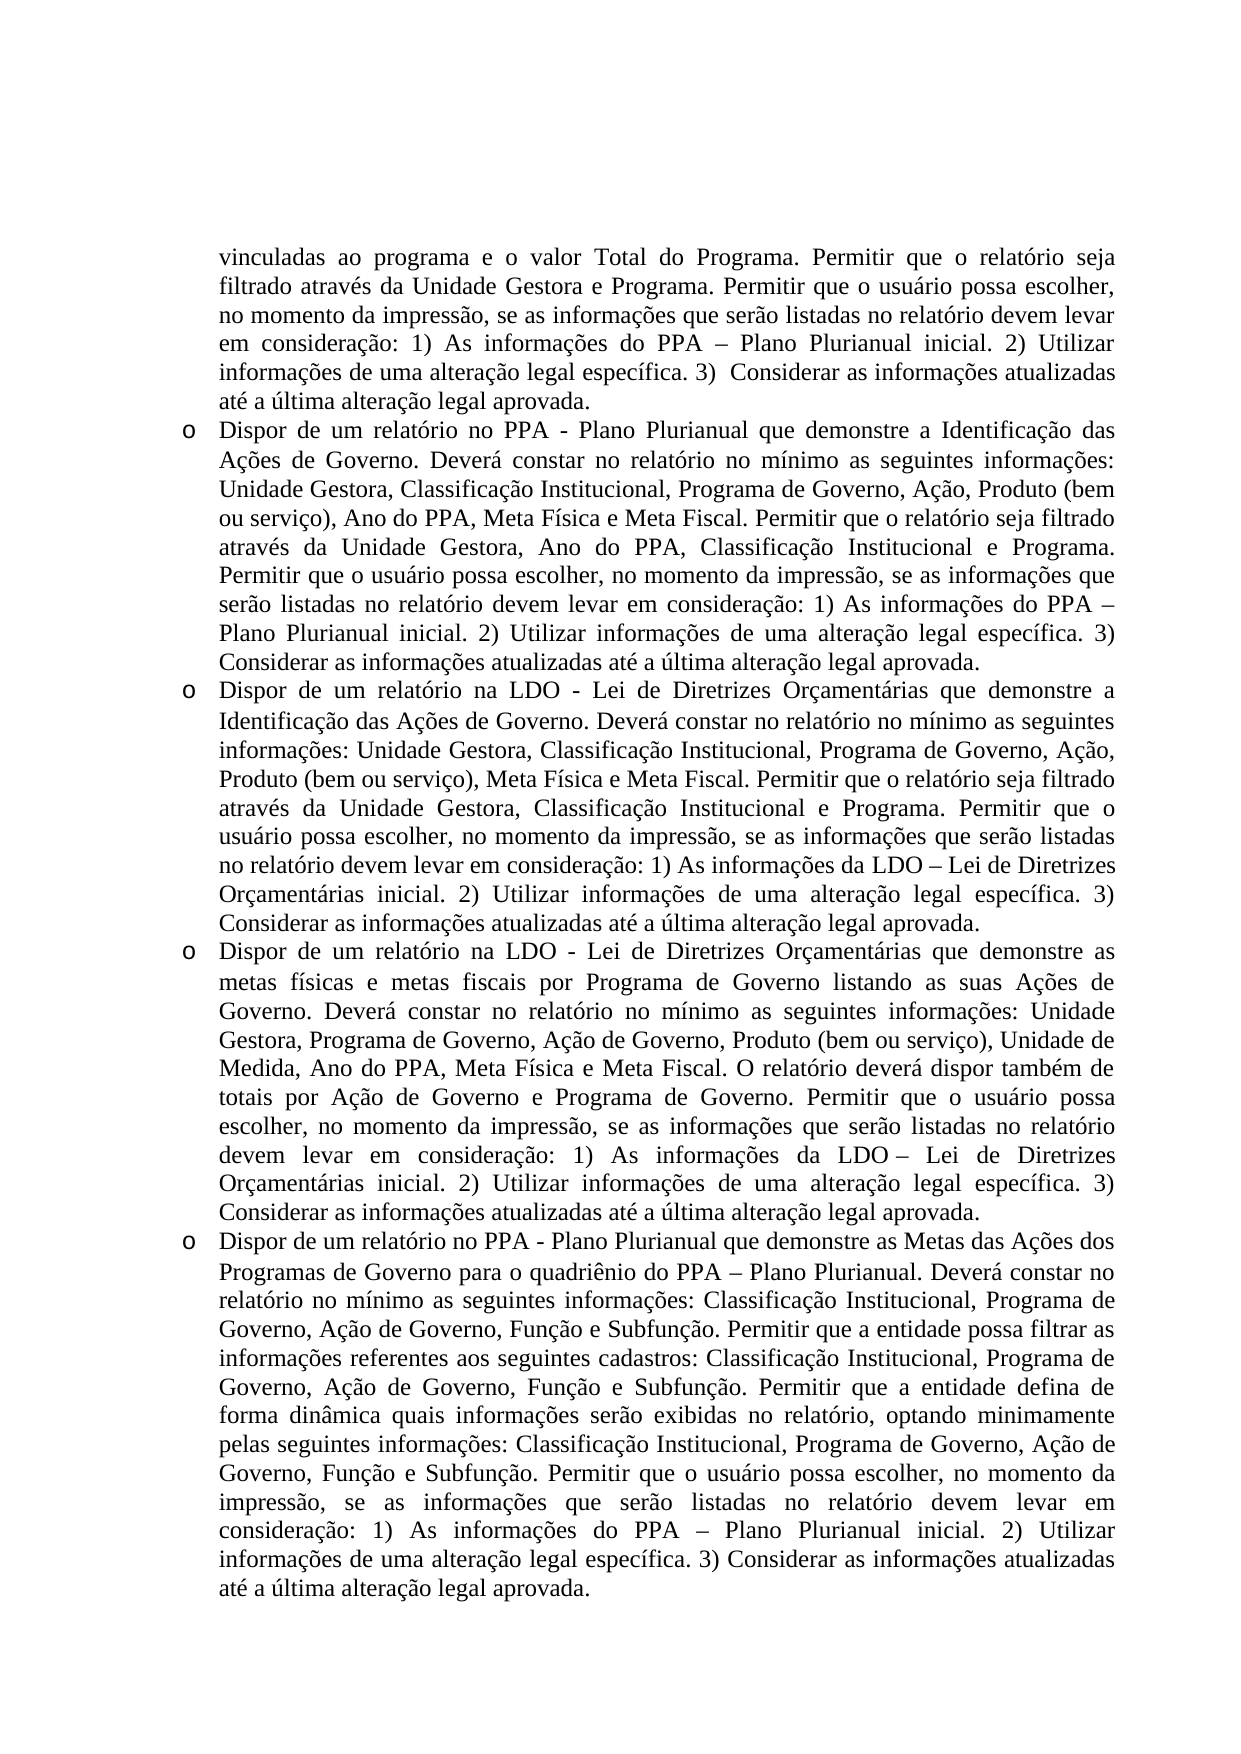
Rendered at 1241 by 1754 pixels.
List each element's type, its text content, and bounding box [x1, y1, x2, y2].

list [181, 242, 1116, 415]
list Dispor de um relatório no PPA - Plano Plurianual que demonstre a Identificação das Ações de Governo. Deverá constar no relatório no mínimo as seguintes informações: Unidade Gestora, Classificação Institucional, Programa de Governo, Ação, Produto (bem ou serviço), Ano do PPA, Meta Física e Meta Fiscal. Permitir que o relatório seja filtrado através da Unidade Gestora, Ano do PPA, Classificação Institucional e Programa. Permitir que o usuário possa escolher, no momento da impressão, se as informações que serão listadas no relatório devem levar em consideração: 1) As informações do PPA – Plano Plurianual inicial. 2) Utilizar informações de uma alteração legal específica. 3) Considerar as informações atualizadas até a última alteração legal aprovada. [181, 415, 1116, 676]
list Dispor de um relatório na LDO - Lei de Diretrizes Orçamentárias que demonstre a Identificação das Ações de Governo. Deverá constar no relatório no mínimo as seguintes informações: Unidade Gestora, Classificação Institucional, Programa de Governo, Ação, Produto (bem ou serviço), Meta Física e Meta Fiscal. Permitir que o relatório seja filtrado através da Unidade Gestora, Classificação Institucional e Programa. Permitir que o usuário possa escolher, no momento da impressão, se as informações que serão listadas no relatório devem levar em consideração: 1) As informações da LDO – Lei de Diretrizes Orçamentárias inicial. 2) Utilizar informações de uma alteração legal específica. 3) Considerar as informações atualizadas até a última alteração legal aprovada. [181, 676, 1116, 936]
list Dispor de um relatório no PPA - Plano Plurianual que demonstre as Metas das Ações dos Programas de Governo para o quadriênio do PPA – Plano Plurianual. Deverá constar no relatório no mínimo as seguintes informações: Classificação Institucional, Programa de Governo, Ação de Governo, Função e Subfunção. Permitir que a entidade possa filtrar as informações referentes aos seguintes cadastros: Classificação Institucional, Programa de Governo, Ação de Governo, Função e Subfunção. Permitir que a entidade defina de forma dinâmica quais informações serão exibidas no relatório, optando minimamente pelas seguintes informações: Classificação Institucional, Programa de Governo, Ação de Governo, Função e Subfunção. Permitir que o usuário possa escolher, no momento da impressão, se as informações que serão listadas no relatório devem levar em consideração: 1) As informações do PPA – Plano Plurianual inicial. 2) Utilizar informações de uma alteração legal específica. 3) Considerar as informações atualizadas até a última alteração legal aprovada. [181, 1226, 1116, 1602]
list Dispor de um relatório na LDO - Lei de Diretrizes Orçamentárias que demonstre as metas físicas e metas fiscais por Programa de Governo listando as suas Ações de Governo. Deverá constar no relatório no mínimo as seguintes informações: Unidade Gestora, Programa de Governo, Ação de Governo, Produto (bem ou serviço), Unidade de Medida, Ano do PPA, Meta Física e Meta Fiscal. O relatório deverá dispor também de totais por Ação de Governo e Programa de Governo. Permitir que o usuário possa escolher, no momento da impressão, se as informações que serão listadas no relatório devem levar em consideração: 1) As informações da LDO – Lei de Diretrizes Orçamentárias inicial. 2) Utilizar informações de uma alteração legal específica. 3) Considerar as informações atualizadas até a última alteração legal aprovada. [181, 936, 1116, 1226]
